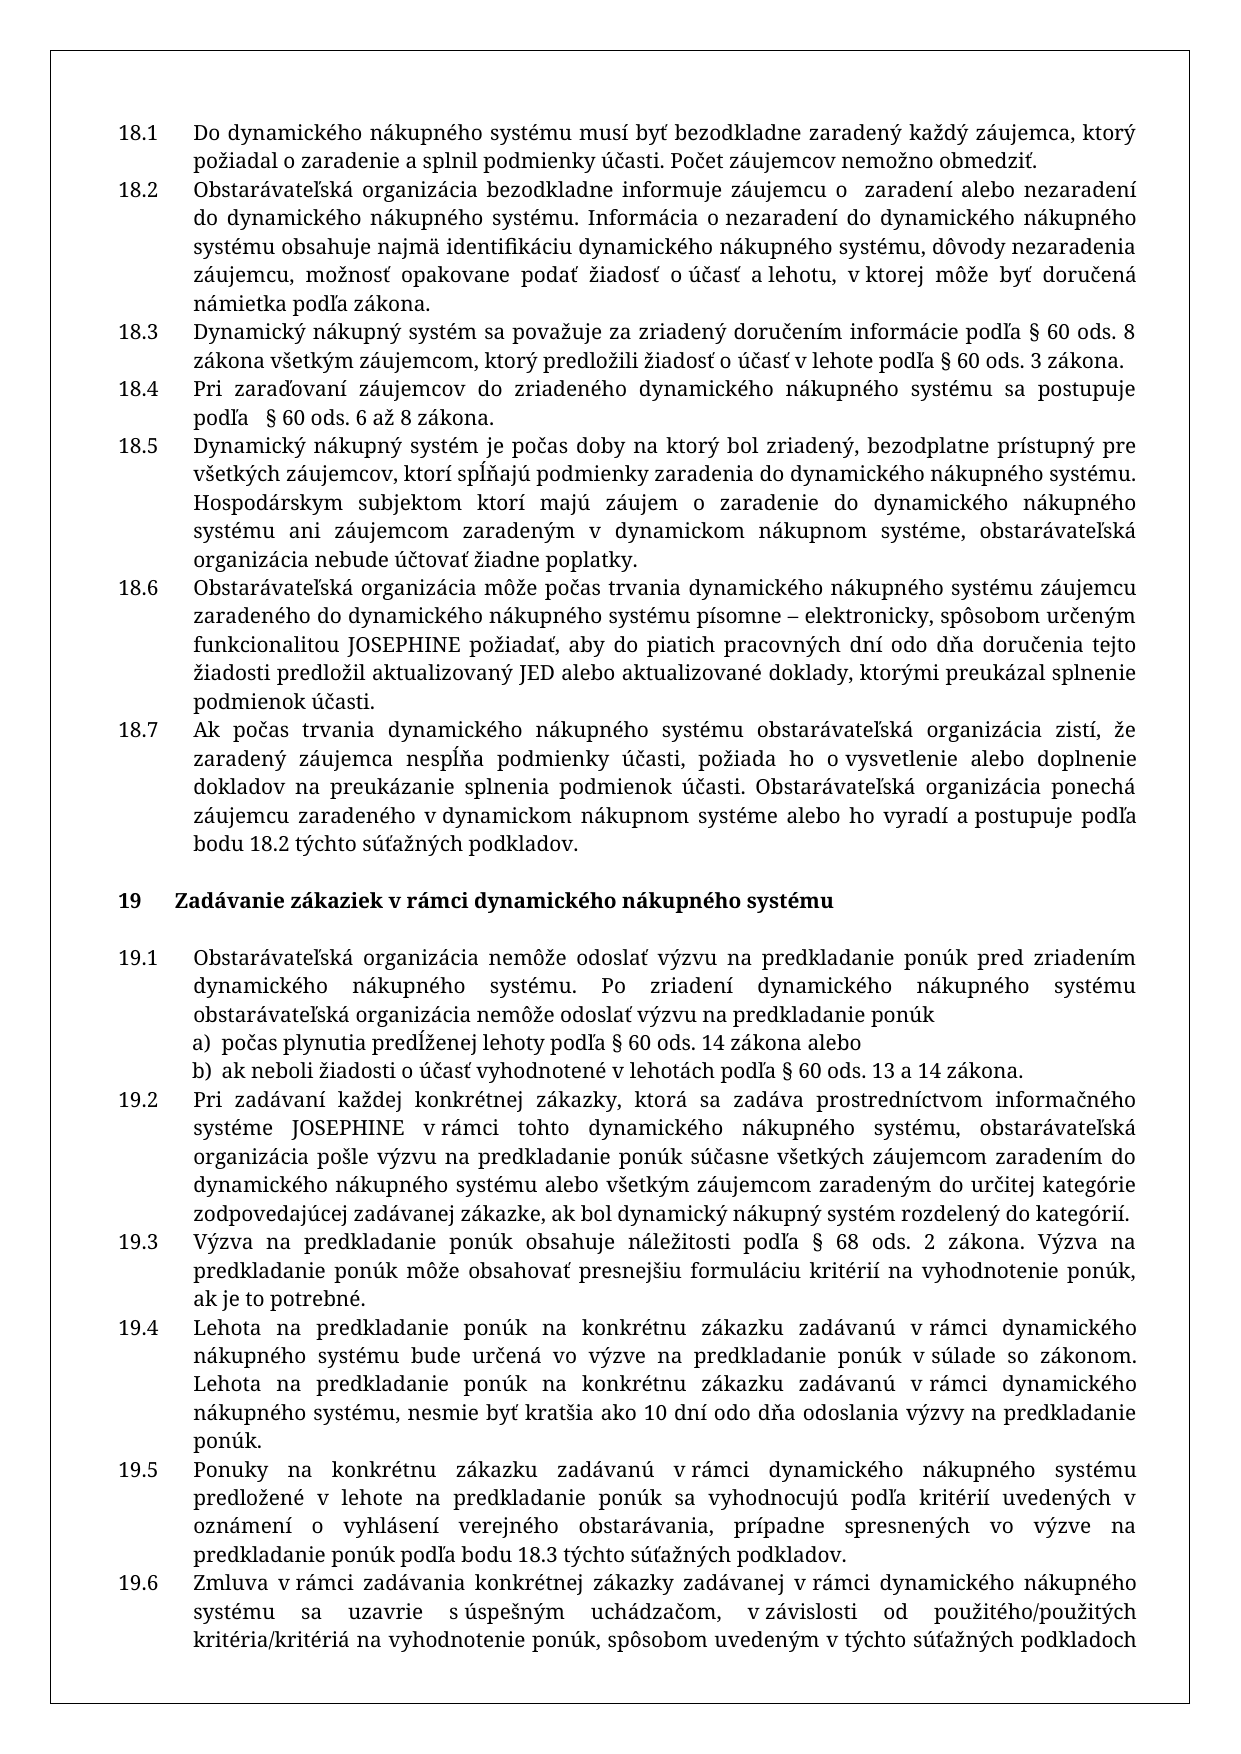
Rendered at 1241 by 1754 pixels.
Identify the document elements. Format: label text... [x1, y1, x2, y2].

list Ponuky na konkrétnu zákazku zadávanú v rámci dynamického nákupného systému predložené v lehote na predkladanie ponúk sa vyhodnocujú podľa kritérií uvedených v oznámení o vyhlásení verejného obstarávania, prípadne spresnených vo výzve na predkladanie ponúk podľa bodu 18.3 týchto súťažných podkladov. [118, 1455, 1137, 1568]
list Ak počas trvania dynamického nákupného systému obstarávateľská organizácia zistí, že zaradený záujemca nespĺňa podmienky účasti, požiada ho o vysvetlenie alebo doplnenie dokladov na preukázanie splnenia podmienok účasti. Obstarávateľská organizácia ponechá záujemcu zaradeného v dynamickom nákupnom systéme alebo ho vyradí a postupuje podľa bodu 18.2 týchto súťažných podkladov. [118, 715, 1137, 858]
list Obstarávateľská organizácia môže počas trvania dynamického nákupného systému záujemcu zaradeného do dynamického nákupného systému písomne – elektronicky, spôsobom určeným funkcionalitou JOSEPHINE požiadať, aby do piatich pracovných dní odo dňa doručenia tejto žiadosti predložil aktualizovaný JED alebo aktualizované doklady, ktorými preukázal splnenie podmienok účasti. [118, 573, 1137, 715]
list Obstarávateľská organizácia nemôže odoslať výzvu na predkladanie ponúk pred zriadením dynamického nákupného systému. Po zriadení dynamického nákupného systému obstarávateľská organizácia nemôže odoslať výzvu na predkladanie ponúk [118, 943, 1137, 1028]
list ak neboli žiadosti o účasť vyhodnotené v lehotách podľa § 60 ods. 13 a 14 zákona. [192, 1057, 1137, 1085]
list Pri zadávaní každej konkrétnej zákazky, ktorá sa zadáva prostredníctvom informačného systéme JOSEPHINE v rámci tohto dynamického nákupného systému, obstarávateľská organizácia pošle výzvu na predkladanie ponúk súčasne všetkých záujemcom zaradením do dynamického nákupného systému alebo všetkým záujemcom zaradeným do určitej kategórie zodpovedajúcej zadávanej zákazke, ak bol dynamický nákupný systém rozdelený do kategórií. [118, 1085, 1137, 1227]
list Obstarávateľská organizácia bezodkladne informuje záujemcu o zaradení alebo nezaradení do dynamického nákupného systému. Informácia o nezaradení do dynamického nákupného systému obsahuje najmä identifikáciu dynamického nákupného systému, dôvody nezaradenia záujemcu, možnosť opakovane podať žiadosť o účasť a lehotu, v ktorej môže byť doručená námietka podľa zákona. [118, 175, 1137, 317]
list počas plynutia predĺženej lehoty podľa § 60 ods. 14 zákona alebo [192, 1028, 1137, 1057]
list Lehota na predkladanie ponúk na konkrétnu zákazku zadávanú v rámci dynamického nákupného systému bude určená vo výzve na predkladanie ponúk v súlade so zákonom. Lehota na predkladanie ponúk na konkrétnu zákazku zadávanú v rámci dynamického nákupného systému, nesmie byť kratšia ako 10 dní odo dňa odoslania výzvy na predkladanie ponúk. [118, 1313, 1137, 1455]
list Dynamický nákupný systém je počas doby na ktorý bol zriadený, bezodplatne prístupný pre všetkých záujemcov, ktorí spĺňajú podmienky zaradenia do dynamického nákupného systému. Hospodárskym subjektom ktorí majú záujem o zaradenie do dynamického nákupného systému ani záujemcom zaradeným v dynamickom nákupnom systéme, obstarávateľská organizácia nebude účtovať žiadne poplatky. [118, 431, 1137, 573]
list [118, 1568, 1137, 1654]
list Do dynamického nákupného systému musí byť bezodkladne zaradený každý záujemca, ktorý požiadal o zaradenie a splnil podmienky účasti. Počet záujemcov nemožno obmedziť. [118, 118, 1137, 175]
list Pri zaraďovaní záujemcov do zriadeného dynamického nákupného systému sa postupuje podľa § 60 ods. 6 až 8 zákona. [118, 374, 1137, 431]
list Dynamický nákupný systém sa považuje za zriadený doručením informácie podľa § 60 ods. 8 zákona všetkým záujemcom, ktorý predložili žiadosť o účasť v lehote podľa § 60 ods. 3 zákona. [118, 317, 1137, 374]
list Výzva na predkladanie ponúk obsahuje náležitosti podľa § 68 ods. 2 zákona. Výzva na predkladanie ponúk môže obsahovať presnejšiu formuláciu kritérií na vyhodnotenie ponúk, ak je to potrebné. [118, 1227, 1137, 1313]
subtitle Zadávanie zákaziek v rámci dynamického nákupného systému [118, 886, 1137, 914]
